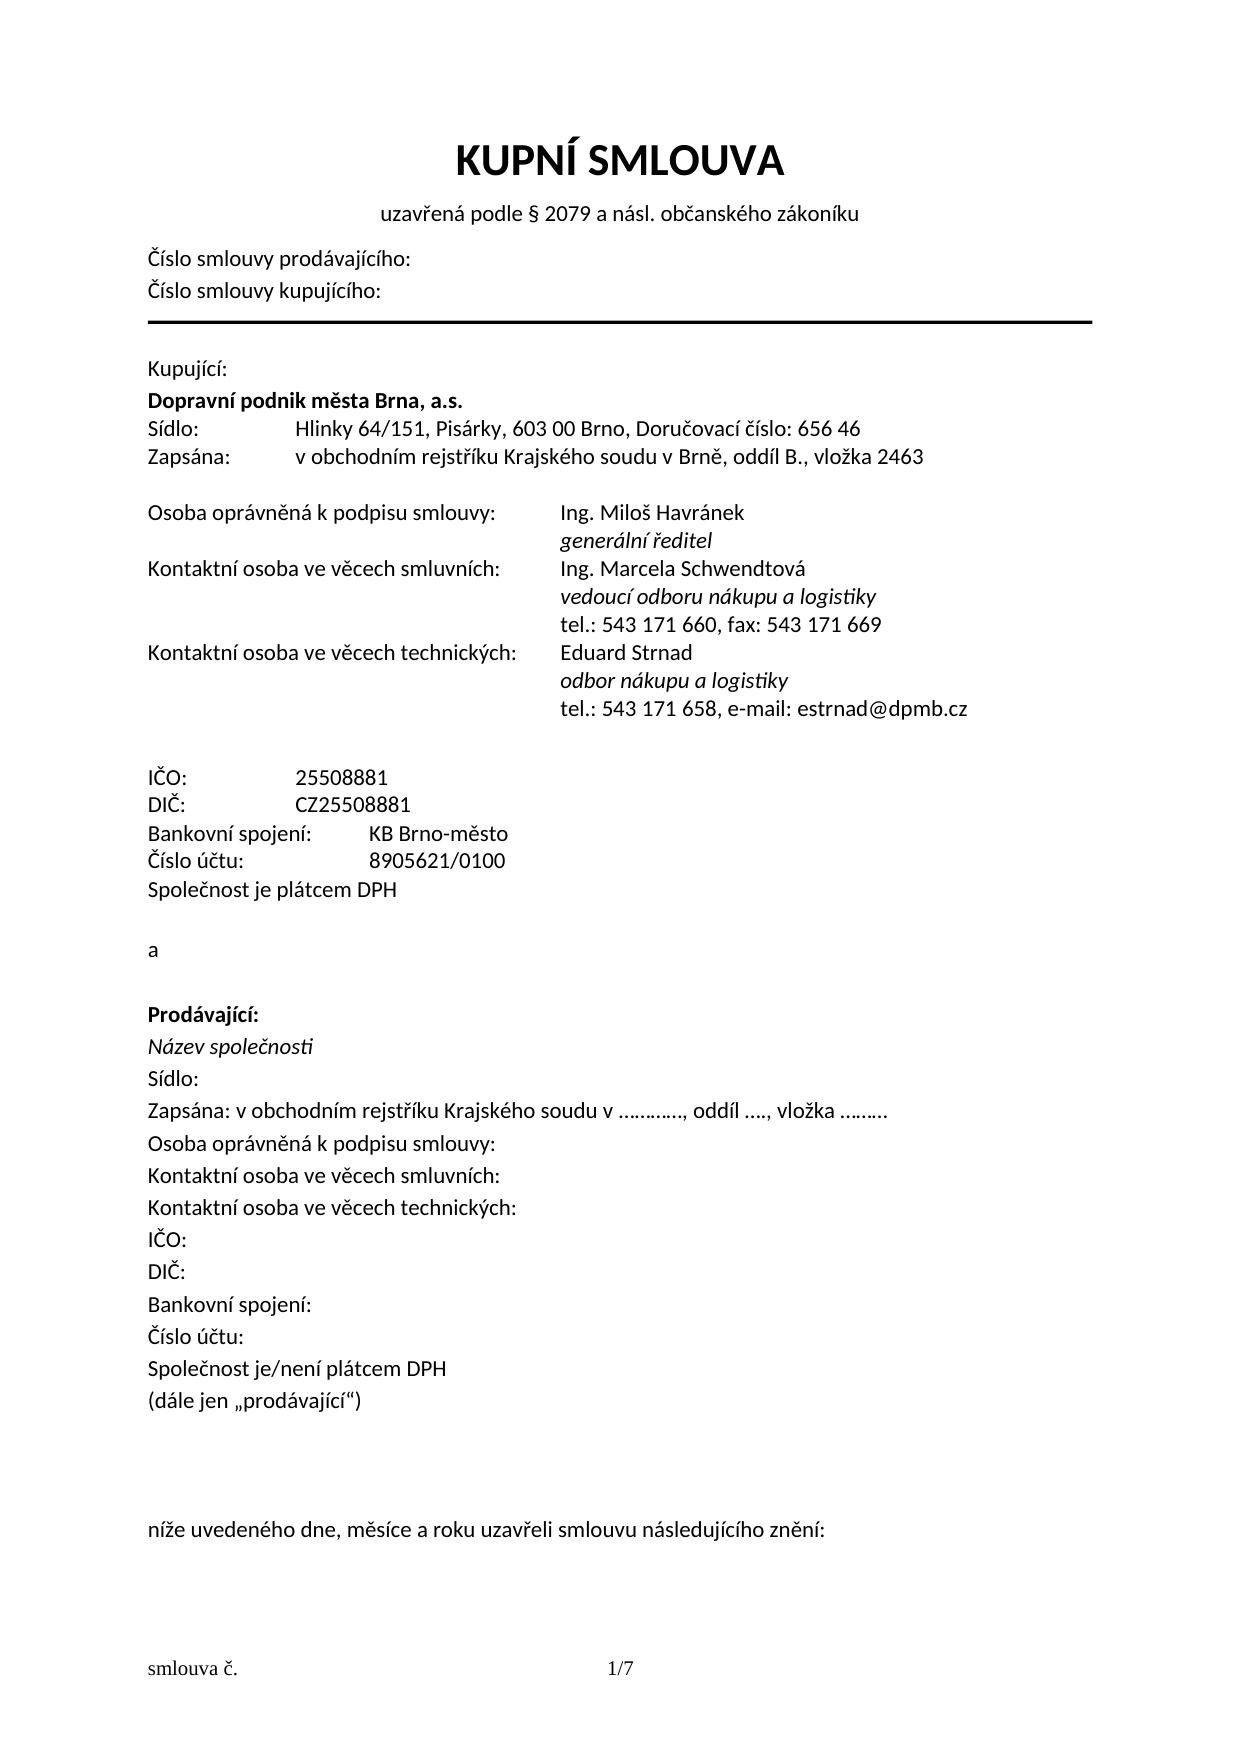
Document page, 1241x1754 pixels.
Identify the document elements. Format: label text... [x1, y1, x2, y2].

text (dále jen „prodávající“) [148, 1386, 1092, 1414]
text Zapsána: v obchodním rejstříku Krajského soudu v …………, oddíl …., vložka ……… [148, 1097, 1092, 1124]
text Sídlo: Hlinky 64/151, Pisárky, 603 00 Brno, Doručovací číslo: 656 46 [148, 414, 1092, 442]
text Kontaktní osoba ve věcech technických: [148, 1193, 1092, 1221]
text Společnost je/není plátcem DPH [148, 1354, 1092, 1382]
text Zapsána: v obchodním rejstříku Krajského soudu v Brně, oddíl B., vložka 2463 [148, 442, 1092, 470]
text Osoba oprávněná k podpisu smlouvy: [148, 1129, 1092, 1157]
title Číslo smlouvy prodávajícího: [148, 244, 1092, 272]
text generální ředitel [148, 526, 1092, 554]
text Číslo účtu: [148, 1322, 1092, 1350]
text Název společnosti [148, 1032, 1092, 1060]
text IČO: 25508881 [148, 763, 1092, 791]
text Bankovní spojení: KB Brno-město [148, 819, 1092, 847]
text Osoba oprávněná k podpisu smlouvy: Ing. Miloš Havránek [148, 498, 1092, 526]
text Bankovní spojení: [148, 1290, 1092, 1318]
text uzavřená podle § 2079 a násl. občanského zákoníku [148, 199, 1092, 227]
text tel.: 543 171 660, fax: 543 171 669 [148, 610, 1092, 638]
text a [148, 935, 1092, 963]
text IČO: [148, 1225, 1092, 1253]
text tel.: 543 171 658, e-mail: estrnad@dpmb.cz [148, 694, 1092, 722]
title KUPNÍ SMLOUVA [148, 131, 1092, 187]
text DIČ: CZ25508881 [148, 791, 1092, 819]
text níže uvedeného dne, měsíce a roku uzavřeli smlouvu následujícího znění: [148, 1515, 1092, 1543]
title Číslo smlouvy kupujícího: [148, 276, 1092, 304]
text Dopravní podnik města Brna, a.s. [148, 386, 1092, 414]
text odbor nákupu a logistiky [148, 666, 1092, 694]
text Kupující: [148, 354, 1092, 382]
text vedoucí odboru nákupu a logistiky [148, 582, 1092, 610]
text Prodávající: [148, 1000, 1092, 1028]
text Společnost je plátcem DPH [148, 875, 1092, 903]
text Číslo účtu: 8905621/0100 [148, 847, 1092, 875]
text Kontaktní osoba ve věcech smluvních: Ing. Marcela Schwendtová [148, 554, 1092, 582]
text DIČ: [148, 1257, 1092, 1286]
text Kontaktní osoba ve věcech technických: Eduard Strnad [148, 638, 1092, 666]
text Sídlo: [148, 1064, 1092, 1092]
text Kontaktní osoba ve věcech smluvních: [148, 1161, 1092, 1189]
